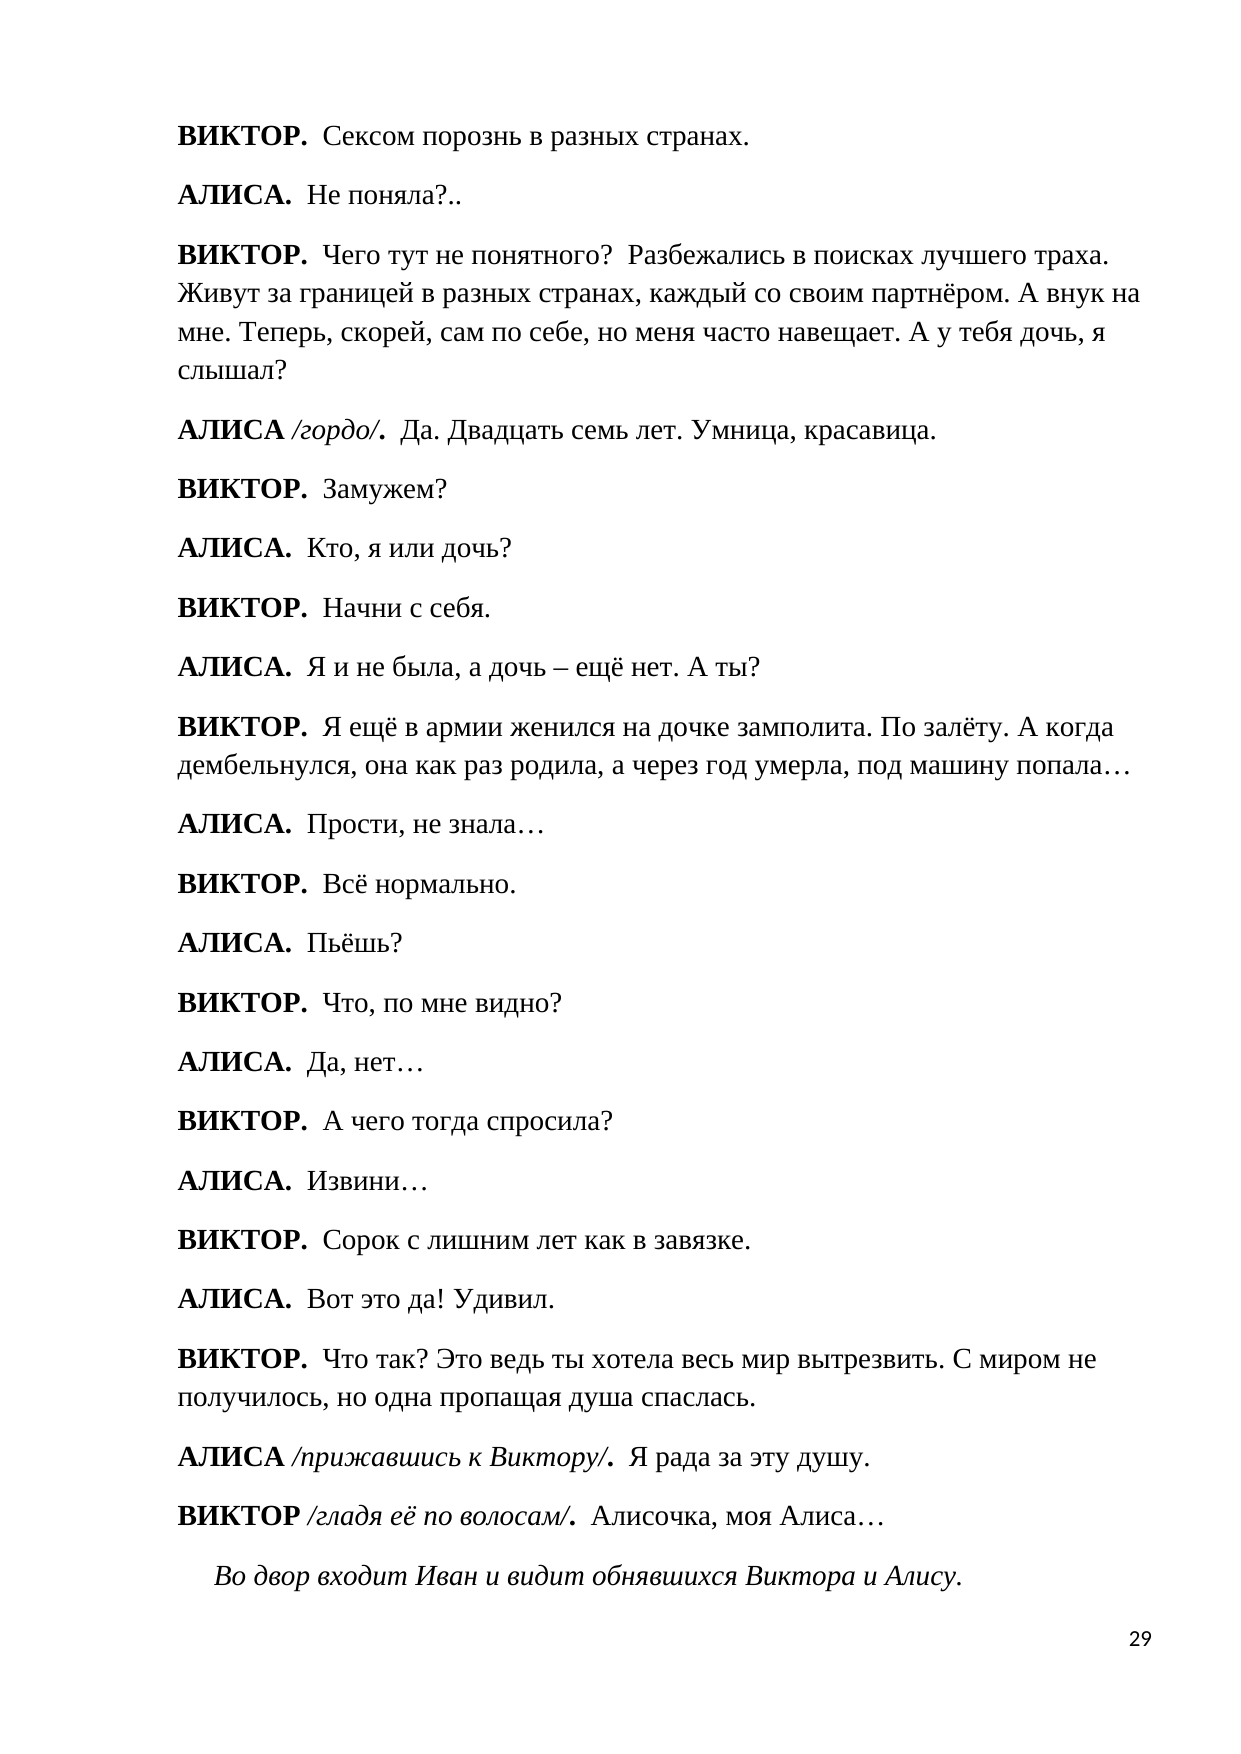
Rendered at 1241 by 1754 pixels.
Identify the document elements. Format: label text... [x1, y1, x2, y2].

text ВИКТОР. Что так? Это ведь ты хотела весь мир вытрезвить. С миром не получилось, но одна пропащая душа спаслась. [177, 1341, 1152, 1413]
text АЛИСА. Прости, не знала… [177, 807, 1152, 840]
text АЛИСА. Да, нет… [177, 1044, 1152, 1078]
text ВИКТОР. А чего тогда спросила? [177, 1103, 1152, 1137]
text АЛИСА. Извини… [177, 1163, 1152, 1196]
text АЛИСА. Пьёшь? [177, 925, 1152, 959]
text ВИКТОР. Сорок с лишним лет как в завязке. [177, 1222, 1152, 1256]
text ВИКТОР. Замужем? [177, 471, 1152, 505]
text АЛИСА. Вот это да! Удивил. [177, 1282, 1152, 1315]
text АЛИСА. Кто, я или дочь? [177, 531, 1152, 564]
text ВИКТОР. Сексом порознь в разных странах. [177, 118, 1152, 152]
text ВИКТОР /гладя её по волосам/. Алисочка, моя Алиса… [177, 1498, 1152, 1532]
text Во двор входит Иван и видит обнявшихся Виктора и Алису. [177, 1558, 1152, 1591]
text ВИКТОР. Всё нормально. [177, 866, 1152, 899]
text АЛИСА /гордо/. Да. Двадцать семь лет. Умница, красавица. [177, 412, 1152, 445]
text АЛИСА. Не поняла?.. [177, 177, 1152, 211]
text АЛИСА /прижавшись к Виктору/. Я рада за эту душу. [177, 1439, 1152, 1472]
text ВИКТОР. Начни с себя. [177, 590, 1152, 623]
text ВИКТОР. Что, по мне видно? [177, 985, 1152, 1018]
text ВИКТОР. Чего тут не понятного? Разбежались в поисках лучшего траха. Живут за границей в разных странах, каждый со своим партнёром. А внук на мне. Теперь, скорей, сам по себе, но меня часто навещает. А у тебя дочь, я слышал? [177, 237, 1152, 386]
text АЛИСА. Я и не была, а дочь – ещё нет. А ты? [177, 649, 1152, 683]
text ВИКТОР. Я ещё в армии женился на дочке замполита. По залёту. А когда дембельнулся, она как раз родила, а через год умерла, под машину попала… [177, 709, 1152, 781]
